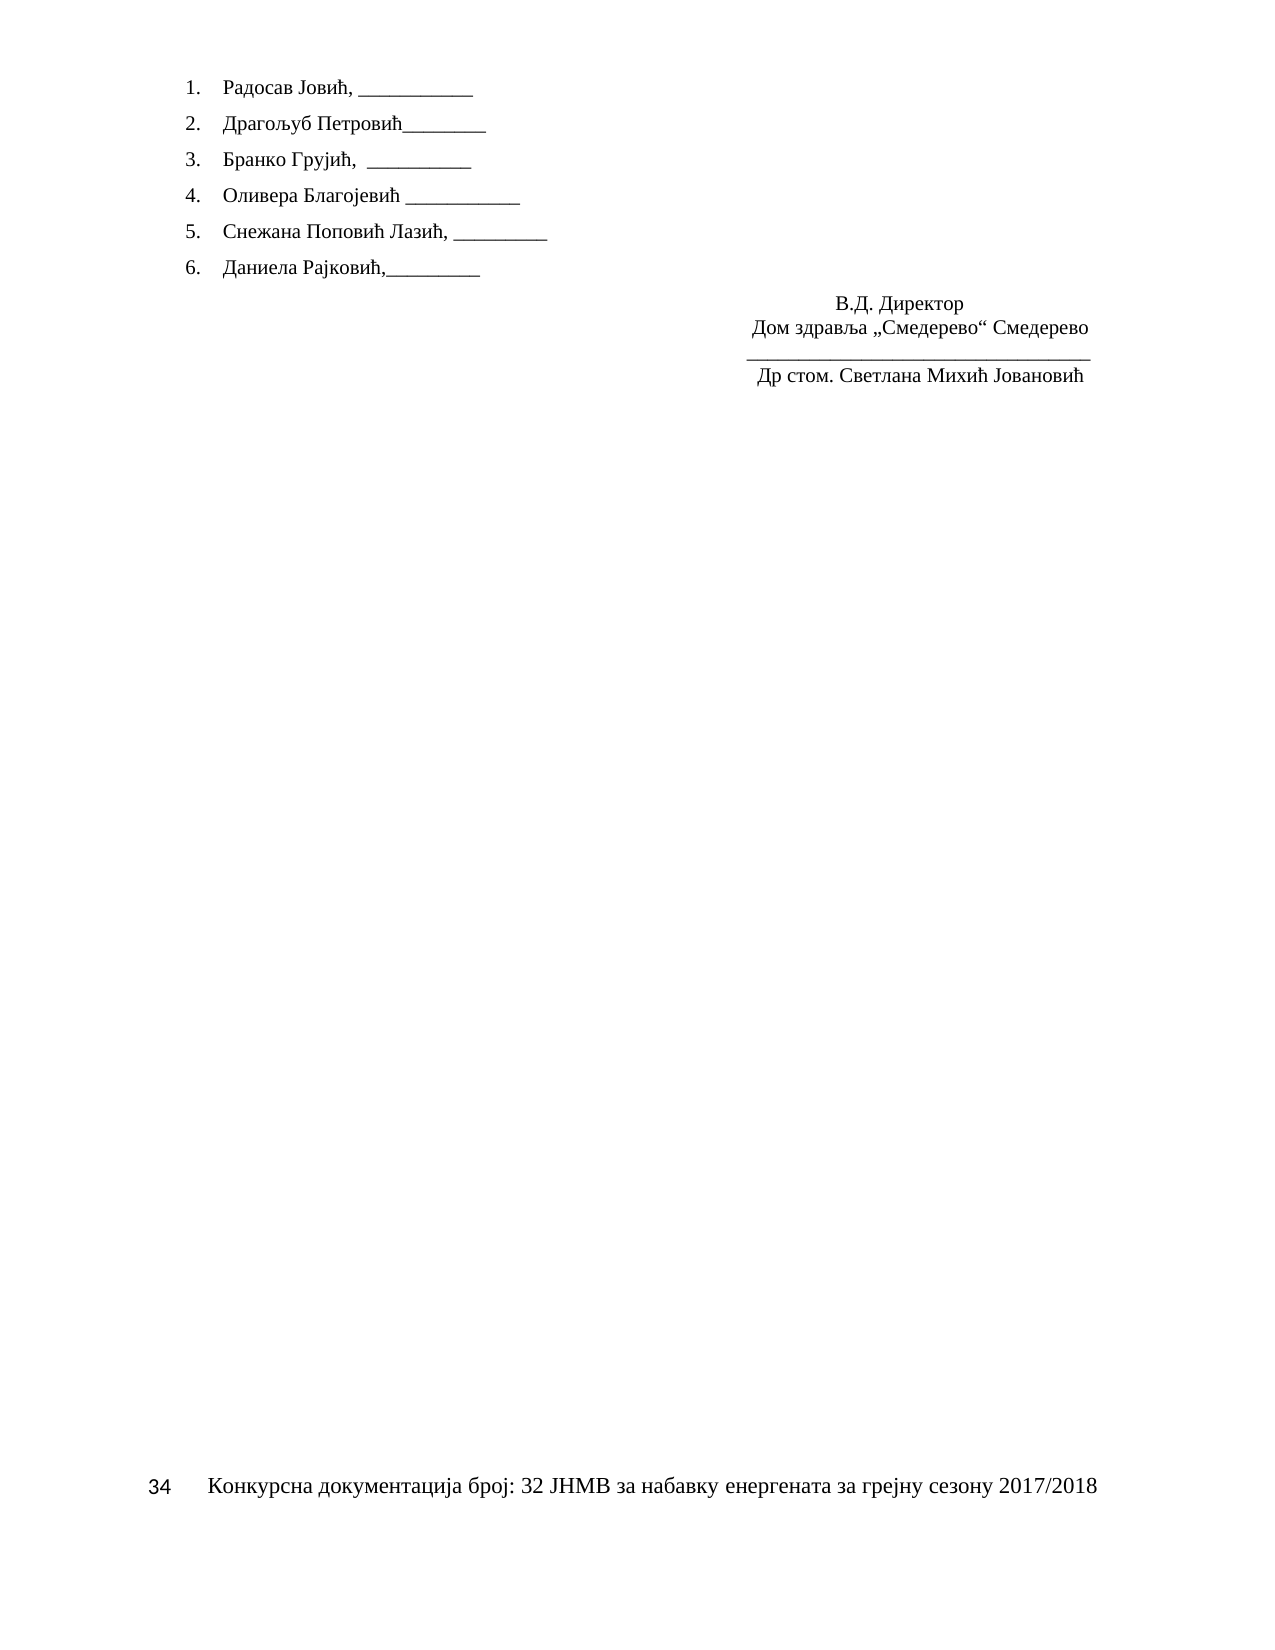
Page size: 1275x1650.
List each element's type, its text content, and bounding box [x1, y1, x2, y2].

text Дом здравља „Смедерево“ Смедерево [148, 315, 1157, 339]
list Снежана Поповић Лазић, _________ [185, 219, 1157, 243]
text Др стом. Светлана Михић Јовановић [148, 363, 1157, 387]
list Оливера Благојевић ___________ [185, 183, 1157, 207]
text В.Д. Директор [148, 291, 1157, 315]
list Бранко Грујић, __________ [185, 147, 1157, 171]
text _________________________________ [148, 339, 1157, 363]
list Даниела Рајковић,_________ [185, 255, 1157, 279]
list Радосав Јовић, ___________ [185, 75, 1157, 99]
list Драгољуб Петровић________ [185, 111, 1157, 135]
